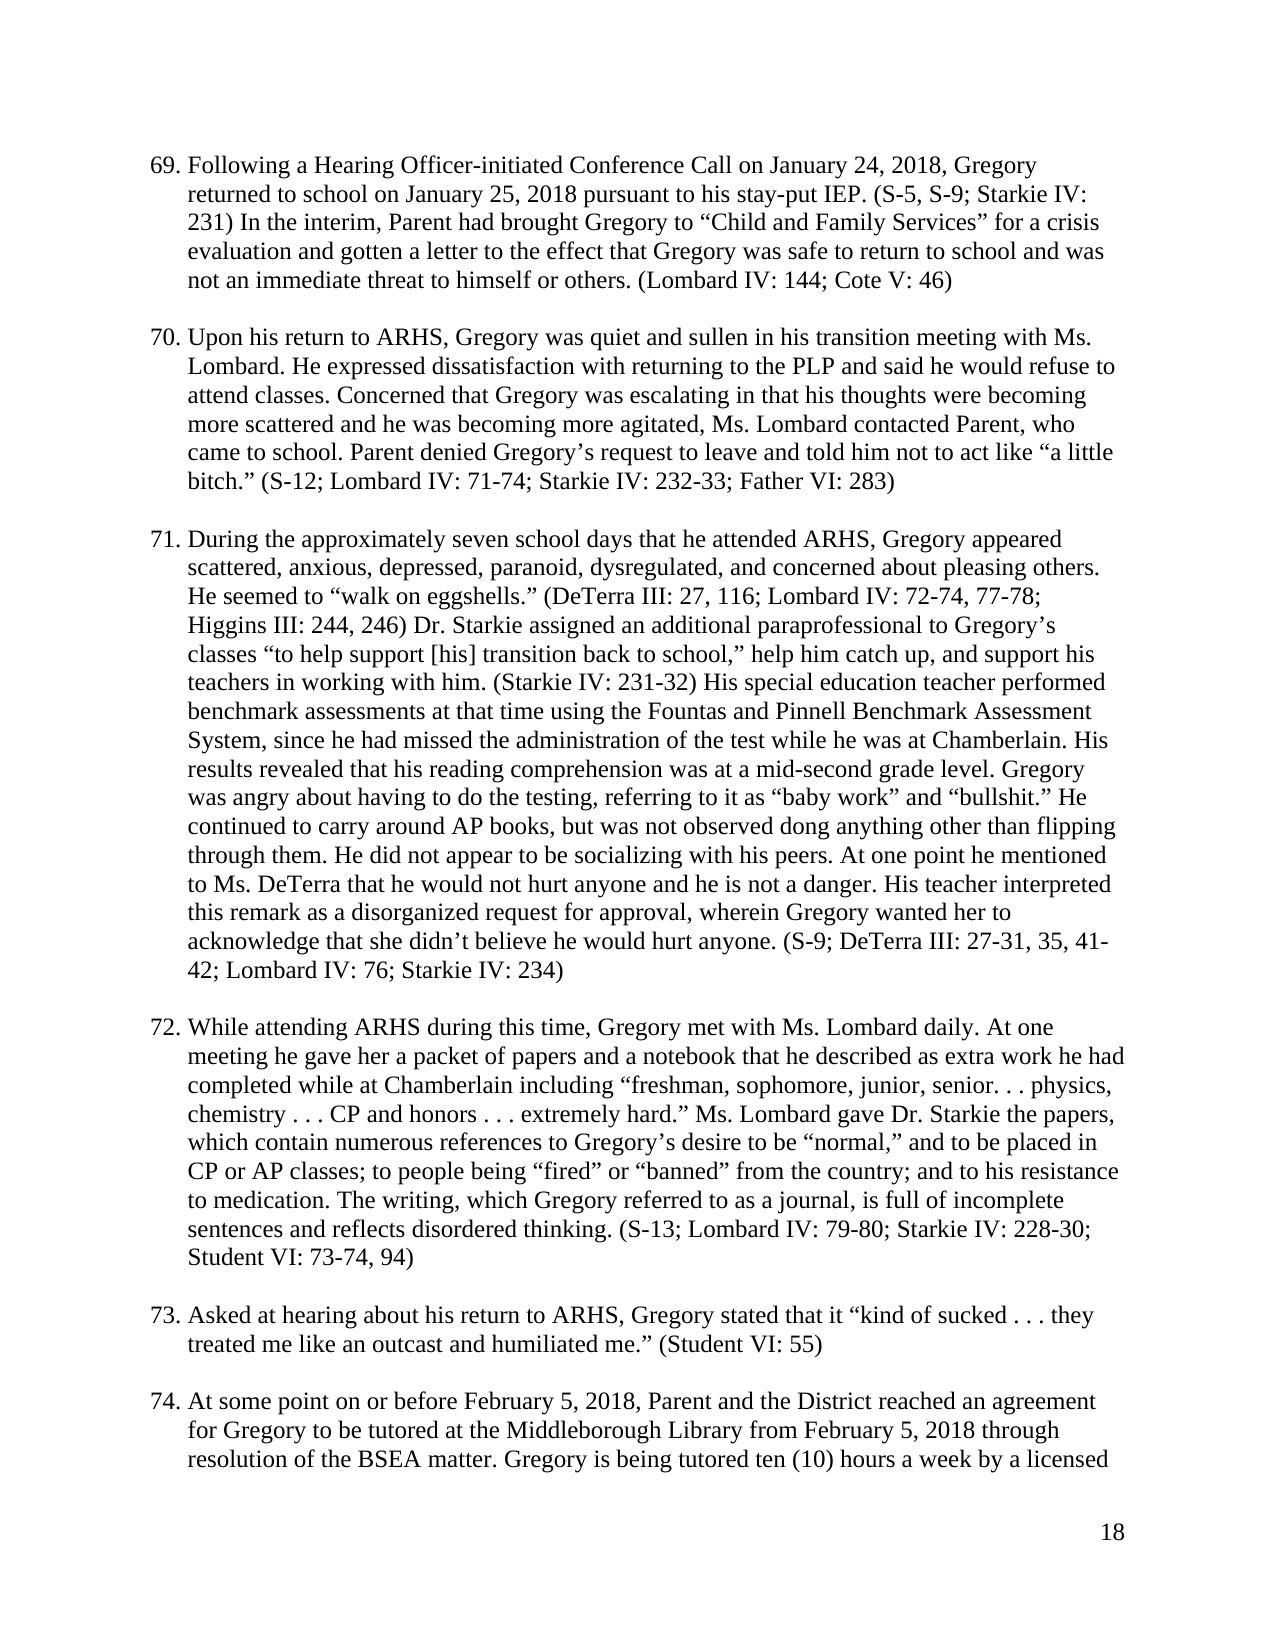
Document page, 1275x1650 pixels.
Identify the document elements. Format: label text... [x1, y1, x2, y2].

list During the approximately seven school days that he attended ARHS, Gregory appeared scattered, anxious, depressed, paranoid, dysregulated, and concerned about pleasing others. He seemed to “walk on eggshells.” (DeTerra III: 27, 116; Lombard IV: 72-74, 77-78; Higgins III: 244, 246) Dr. Starkie assigned an additional paraprofessional to Gregory’s classes “to help support [his] transition back to school,” help him catch up, and support his teachers in working with him. (Starkie IV: 231-32) His special education teacher performed benchmark assessments at that time using the Fountas and Pinnell Benchmark Assessment System, since he had missed the administration of the test while he was at Chamberlain. His results revealed that his reading comprehension was at a mid-second grade level. Gregory was angry about having to do the testing, referring to it as “baby work” and “bullshit.” He continued to carry around AP books, but was not observed dong anything other than flipping through them. He did not appear to be socializing with his peers. At one point he mentioned to Ms. DeTerra that he would not hurt anyone and he is not a danger. His teacher interpreted this remark as a disorganized request for approval, wherein Gregory wanted her to acknowledge that she didn’t believe he would hurt anyone. (S-9; DeTerra III: 27-31, 35, 41-42; Lombard IV: 76; Starkie IV: 234) [150, 524, 1125, 984]
list While attending ARHS during this time, Gregory met with Ms. Lombard daily. At one meeting he gave her a packet of papers and a notebook that he described as extra work he had completed while at Chamberlain including “freshman, sophomore, junior, senior. . . physics, chemistry . . . CP and honors . . . extremely hard.” Ms. Lombard gave Dr. Starkie the papers, which contain numerous references to Gregory’s desire to be “normal,” and to be placed in CP or AP classes; to people being “fired” or “banned” from the country; and to his resistance to medication. The writing, which Gregory referred to as a journal, is full of incomplete sentences and reflects disordered thinking. (S-13; Lombard IV: 79-80; Starkie IV: 228-30; Student VI: 73-74, 94) [150, 1012, 1125, 1271]
list Following a Hearing Officer-initiated Conference Call on January 24, 2018, Gregory returned to school on January 25, 2018 pursuant to his stay-put IEP. (S-5, S-9; Starkie IV: 231) In the interim, Parent had brought Gregory to “Child and Family Services” for a crisis evaluation and gotten a letter to the effect that Gregory was safe to return to school and was not an immediate threat to himself or others. (Lombard IV: 144; Cote V: 46) [150, 150, 1125, 294]
list Asked at hearing about his return to ARHS, Gregory stated that it “kind of sucked . . . they treated me like an outcast and humiliated me.” (Student VI: 55) [150, 1300, 1125, 1357]
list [150, 1386, 1125, 1472]
list Upon his return to ARHS, Gregory was quiet and sullen in his transition meeting with Ms. Lombard. He expressed dissatisfaction with returning to the PLP and said he would refuse to attend classes. Concerned that Gregory was escalating in that his thoughts were becoming more scattered and he was becoming more agitated, Ms. Lombard contacted Parent, who came to school. Parent denied Gregory’s request to leave and told him not to act like “a little bitch.” (S-12; Lombard IV: 71-74; Starkie IV: 232-33; Father VI: 283) [150, 322, 1125, 495]
